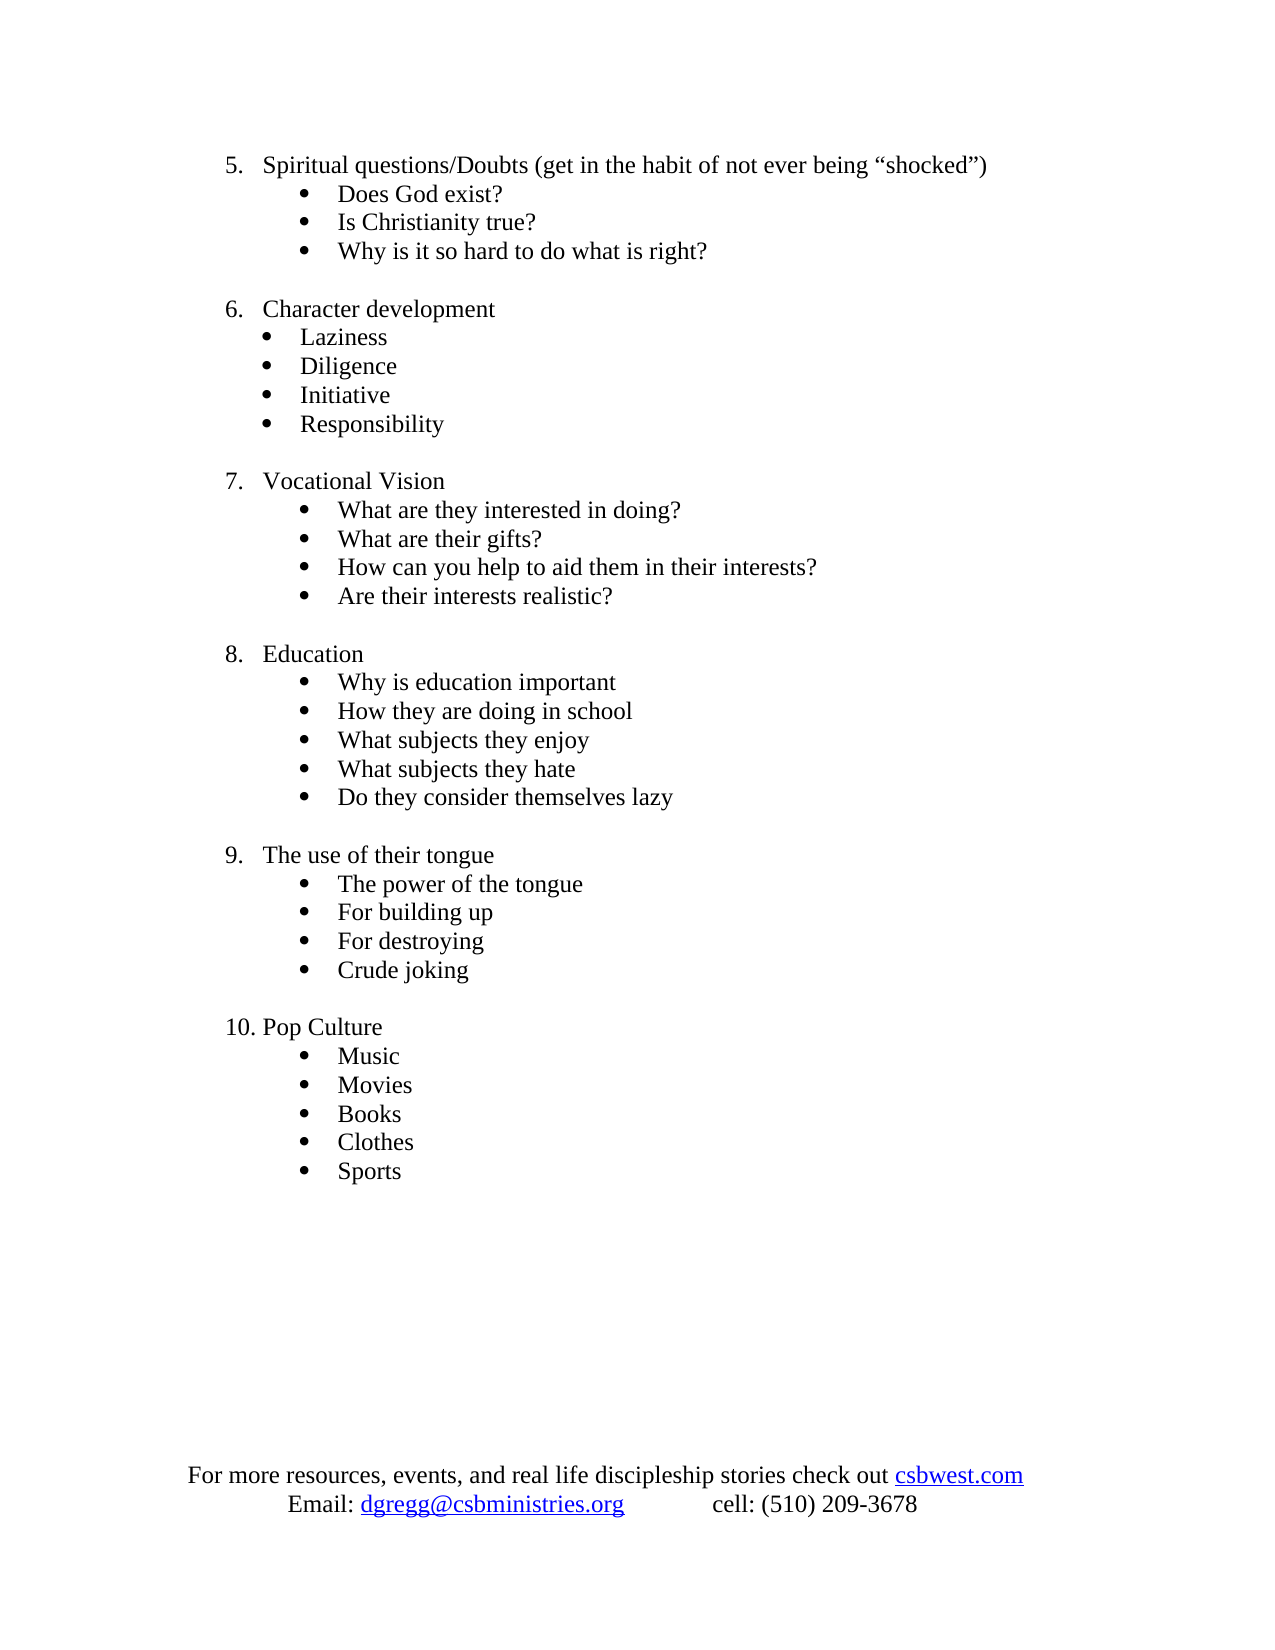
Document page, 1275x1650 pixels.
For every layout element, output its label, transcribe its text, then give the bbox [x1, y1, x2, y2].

list Sports [300, 1156, 1087, 1185]
list Character development [225, 294, 1087, 322]
list Music [300, 1041, 1087, 1070]
list What subjects they enjoy [300, 725, 1087, 754]
list Books [300, 1099, 1087, 1127]
list For destroying [300, 926, 1087, 955]
list The use of their tongue [225, 840, 1087, 869]
list Vocational Vision [225, 466, 1087, 495]
list What subjects they hate [300, 754, 1087, 782]
list Clothes [300, 1127, 1087, 1156]
list Pop Culture [225, 1012, 1087, 1041]
list How can you help to aid them in their interests? [300, 552, 1087, 581]
list Diligence [262, 351, 1087, 380]
list Are their interests realistic? [300, 581, 1087, 610]
list Responsibility [262, 409, 1087, 437]
list Education [225, 639, 1087, 667]
list Crude joking [300, 955, 1087, 984]
list The power of the tongue [300, 869, 1087, 897]
list Is Christianity true? [300, 207, 1087, 236]
list Why is it so hard to do what is right? [300, 236, 1087, 265]
list Spiritual questions/Doubts (get in the habit of not ever being “shocked”) [225, 150, 1087, 179]
list How they are doing in school [300, 696, 1087, 725]
list Initiative [262, 380, 1087, 409]
list Movies [300, 1070, 1087, 1099]
list Do they consider themselves lazy [300, 782, 1087, 811]
list What are they interested in doing? [300, 495, 1087, 524]
list Why is education important [300, 667, 1087, 696]
list What are their gifts? [300, 524, 1087, 552]
list Does God exist? [300, 179, 1087, 207]
list For building up [300, 897, 1087, 926]
list Laziness [262, 322, 1087, 351]
